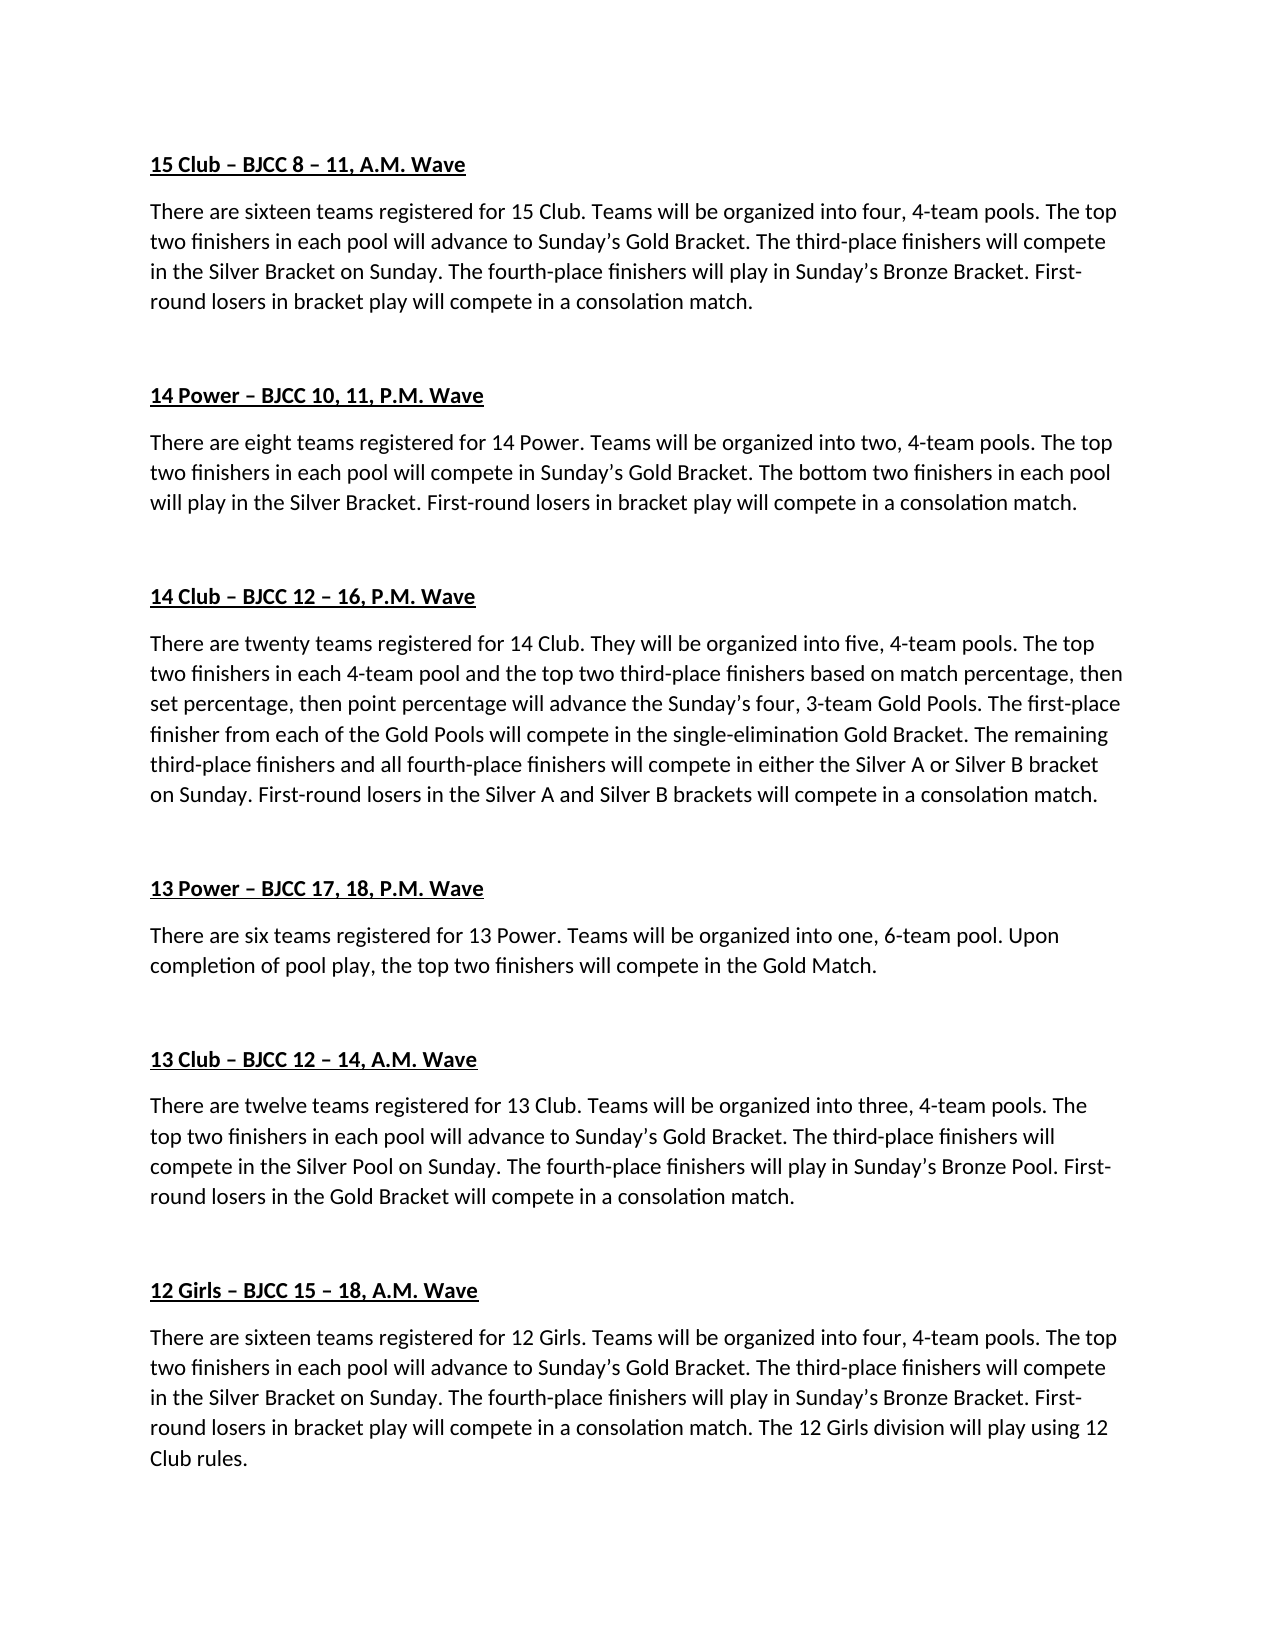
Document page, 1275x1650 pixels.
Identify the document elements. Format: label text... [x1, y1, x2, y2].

text There are eight teams registered for 14 Power. Teams will be organized into two, 4-team pools. The top two finishers in each pool will compete in Sunday’s Gold Bracket. The bottom two finishers in each pool will play in the Silver Bracket. First-round losers in bracket play will compete in a consolation match. [150, 428, 1125, 517]
text There are twenty teams registered for 14 Club. They will be organized into five, 4-team pools. The top two finishers in each 4-team pool and the top two third-place finishers based on match percentage, then set percentage, then point percentage will advance the Sunday’s four, 3-team Gold Pools. The first-place finisher from each of the Gold Pools will compete in the single-elimination Gold Bracket. The remaining third-place finishers and all fourth-place finishers will compete in either the Silver A or Silver B bracket on Sunday. First-round losers in the Silver A and Silver B brackets will compete in a consolation match. [150, 629, 1125, 808]
text 12 Girls – BJCC 15 – 18, A.M. Wave [150, 1276, 1125, 1304]
text 13 Power – BJCC 17, 18, P.M. Wave [150, 874, 1125, 902]
text There are six teams registered for 13 Power. Teams will be organized into one, 6-team pool. Upon completion of pool play, the top two finishers will compete in the Gold Match. [150, 921, 1125, 979]
text 13 Club – BJCC 12 – 14, A.M. Wave [150, 1045, 1125, 1073]
text 14 Power – BJCC 10, 11, P.M. Wave [150, 381, 1125, 409]
text There are twelve teams registered for 13 Club. Teams will be organized into three, 4-team pools. The top two finishers in each pool will advance to Sunday’s Gold Bracket. The third-place finishers will compete in the Silver Pool on Sunday. The fourth-place finishers will play in Sunday’s Bronze Pool. First-round losers in the Gold Bracket will compete in a consolation match. [150, 1092, 1125, 1210]
text 15 Club – BJCC 8 – 11, A.M. Wave [150, 150, 1125, 178]
text 14 Club – BJCC 12 – 16, P.M. Wave [150, 582, 1125, 610]
text There are sixteen teams registered for 15 Club. Teams will be organized into four, 4-team pools. The top two finishers in each pool will advance to Sunday’s Gold Bracket. The third-place finishers will compete in the Silver Bracket on Sunday. The fourth-place finishers will play in Sunday’s Bronze Bracket. First-round losers in bracket play will compete in a consolation match. [150, 197, 1125, 316]
text There are sixteen teams registered for 12 Girls. Teams will be organized into four, 4-team pools. The top two finishers in each pool will advance to Sunday’s Gold Bracket. The third-place finishers will compete in the Silver Bracket on Sunday. The fourth-place finishers will play in Sunday’s Bronze Bracket. First-round losers in bracket play will compete in a consolation match. The 12 Girls division will play using 12 Club rules. [150, 1323, 1125, 1472]
